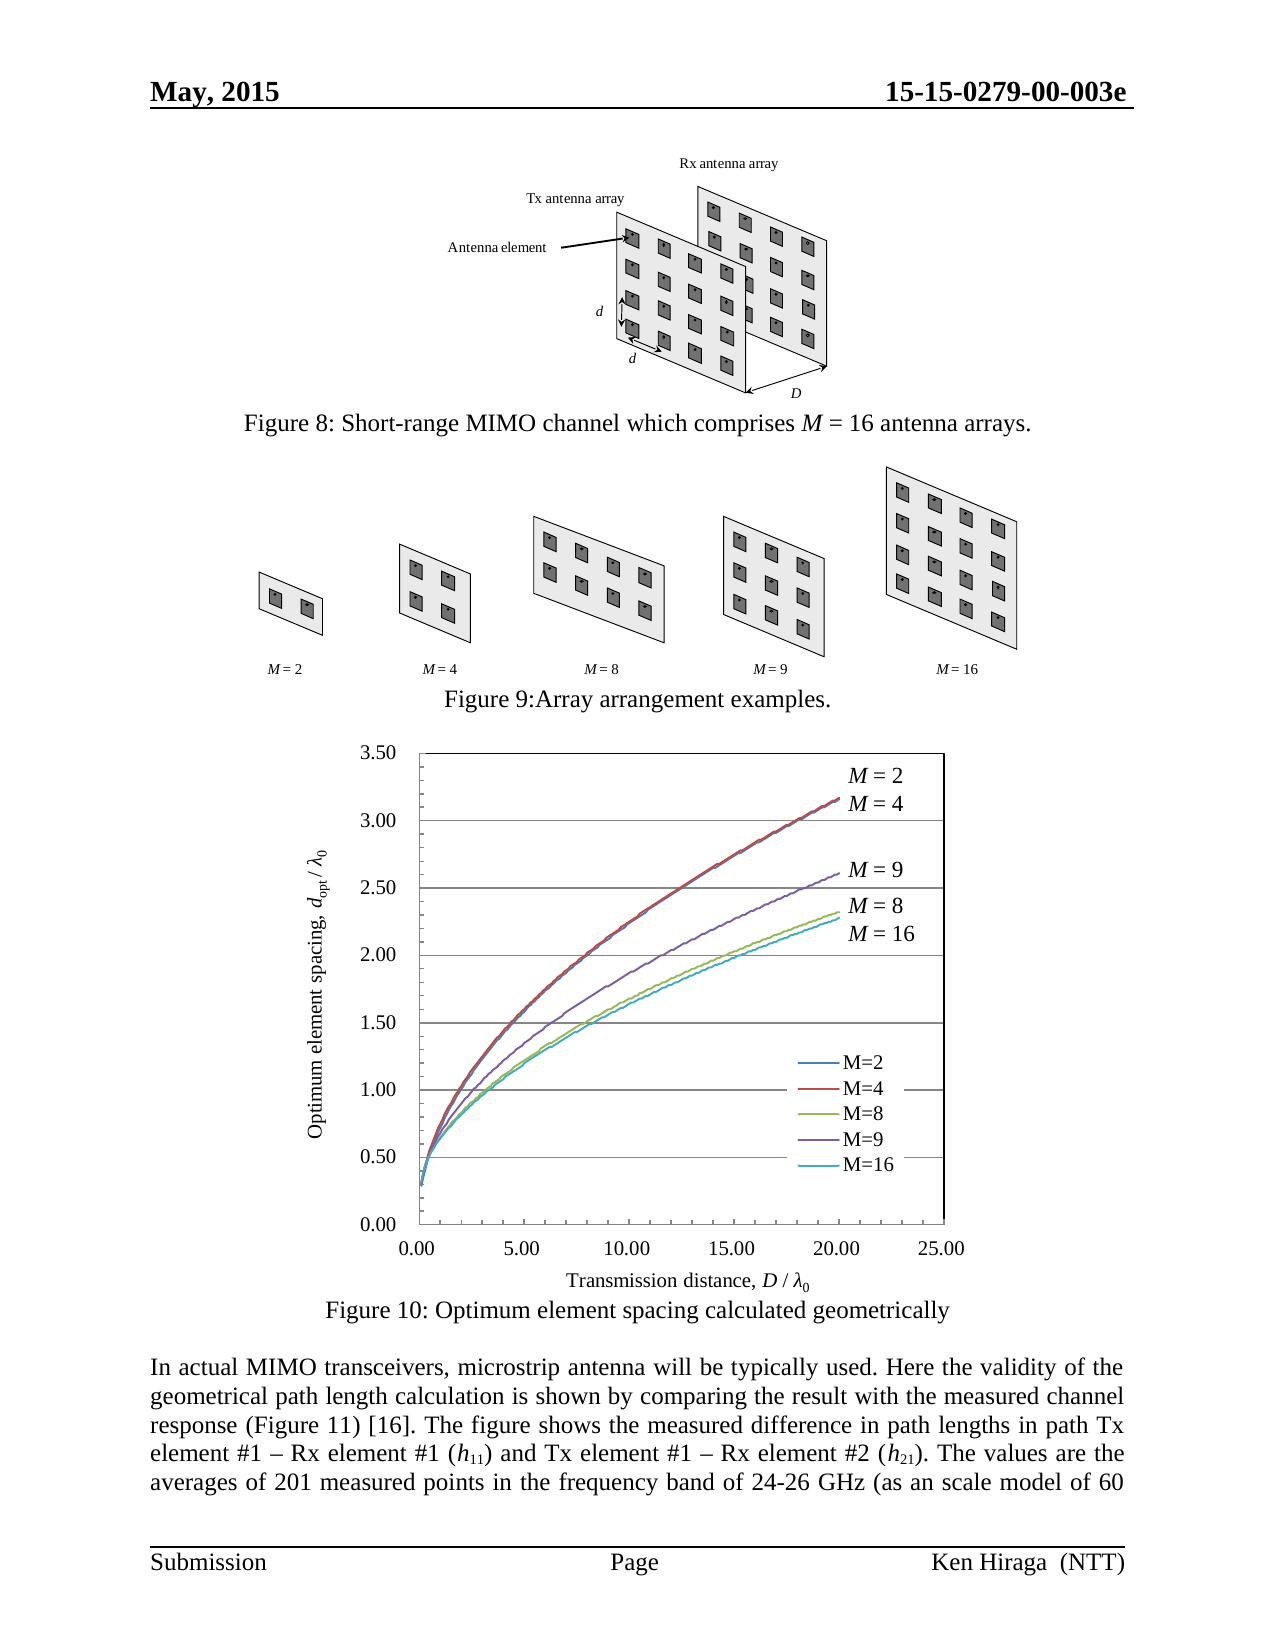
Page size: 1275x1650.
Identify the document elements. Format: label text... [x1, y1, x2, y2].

text Figure 8: Short-range MIMO channel which comprises M = 16 antenna arrays. [150, 408, 1125, 437]
text Figure 10: Optimum element spacing calculated geometrically [150, 1295, 1125, 1323]
text Figure 9:Array arrangement examples. [150, 684, 1125, 713]
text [150, 1352, 1125, 1496]
